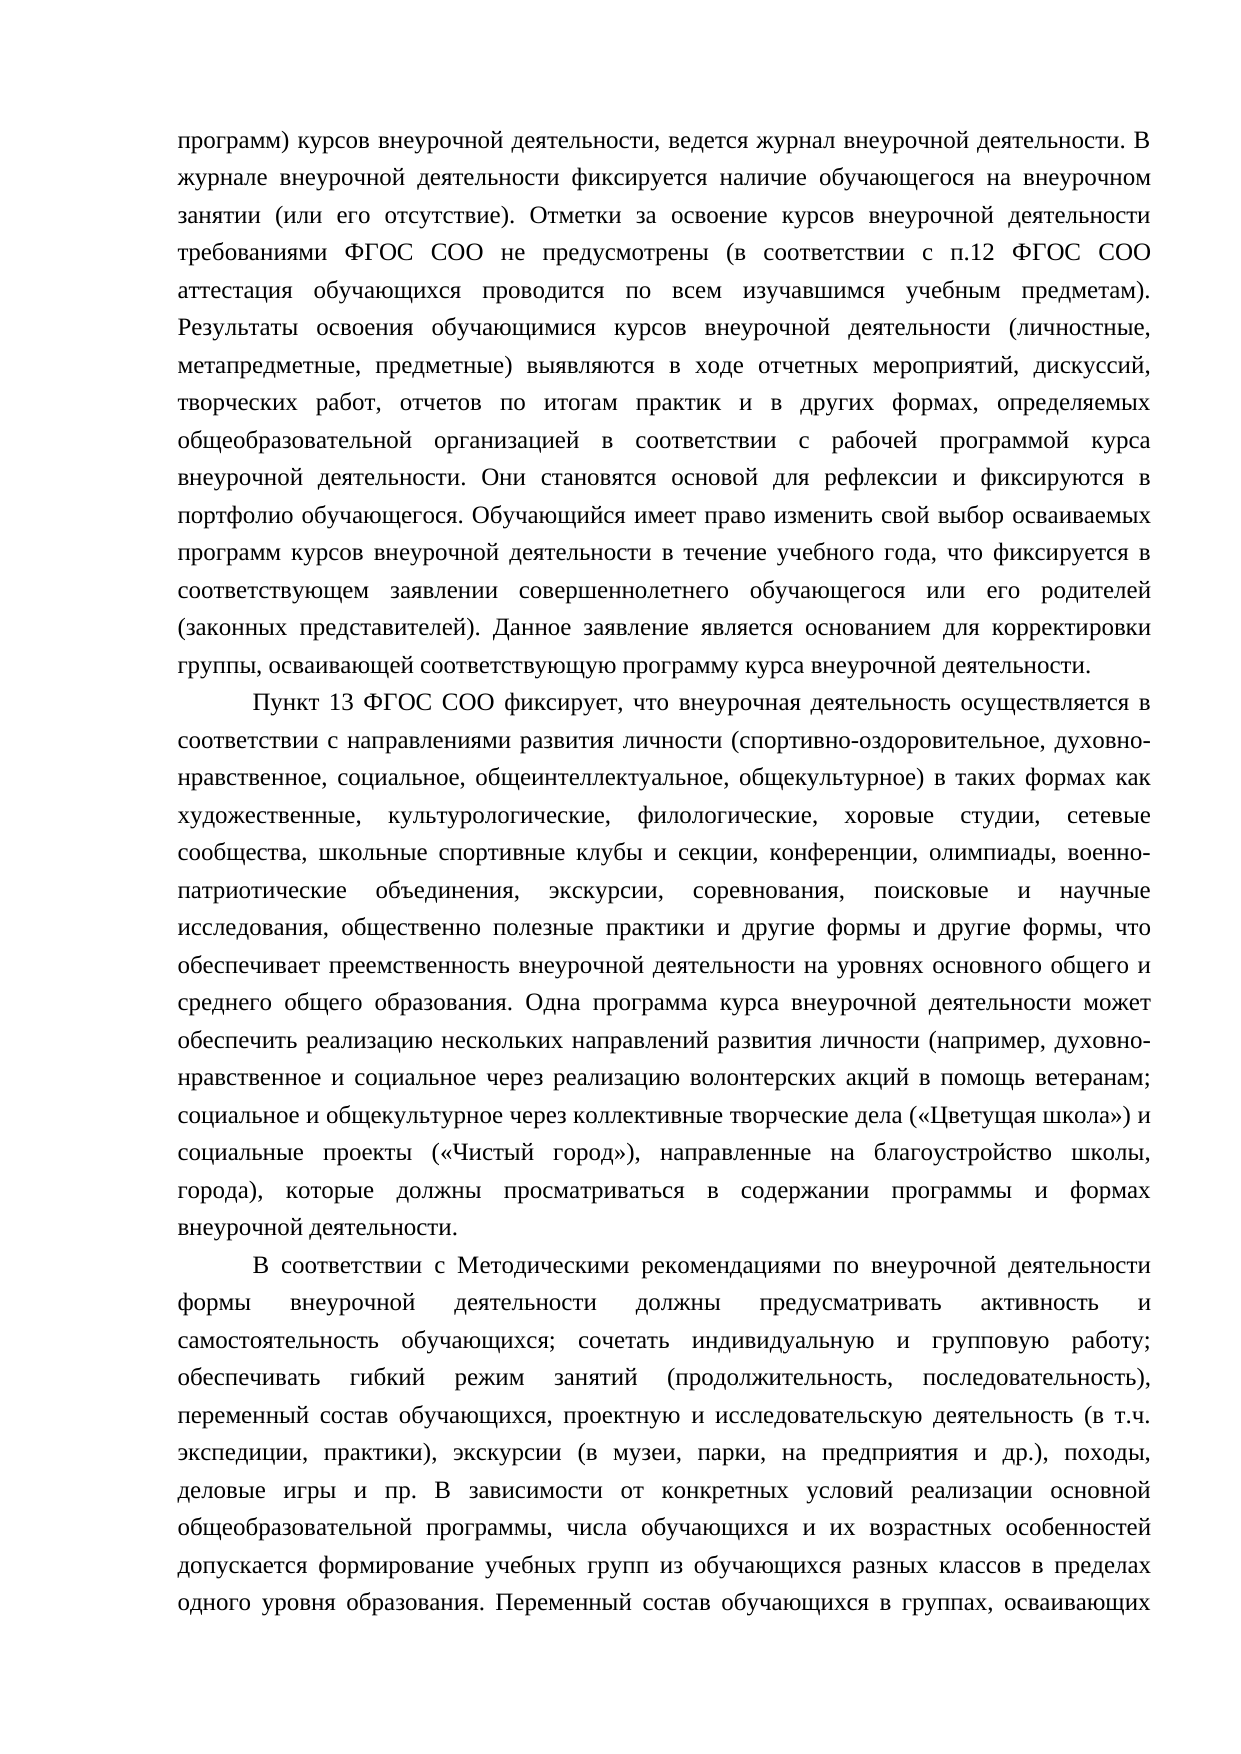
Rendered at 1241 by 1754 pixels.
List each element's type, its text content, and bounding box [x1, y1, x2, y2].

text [177, 1243, 1152, 1618]
text Пункт 13 ФГОС СОО фиксирует, что внеурочная деятельность осуществляется в соответствии с направлениями развития личности (спортивно-оздоровительное, духовно-нравственное, социальное, общеинтеллектуальное, общекультурное) в таких формах как художественные, культурологические, филологические, хоровые студии, сетевые сообщества, школьные спортивные клубы и секции, конференции, олимпиады, военно-патриотические объединения, экскурсии, соревнования, поисковые и научные исследования, общественно полезные практики и другие формы и другие формы, что обеспечивает преемственность внеурочной деятельности на уровнях основного общего и среднего общего образования. Одна программа курса внеурочной деятельности может обеспечить реализацию нескольких направлений развития личности (например, духовно-нравственное и социальное через реализацию волонтерских акций в помощь ветеранам; социальное и общекультурное через коллективные творческие дела («Цветущая школа») и социальные проекты («Чистый город»), направленные на благоустройство школы, города), которые должны просматриваться в содержании программы и формах внеурочной деятельности. [177, 681, 1152, 1243]
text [177, 118, 1152, 681]
